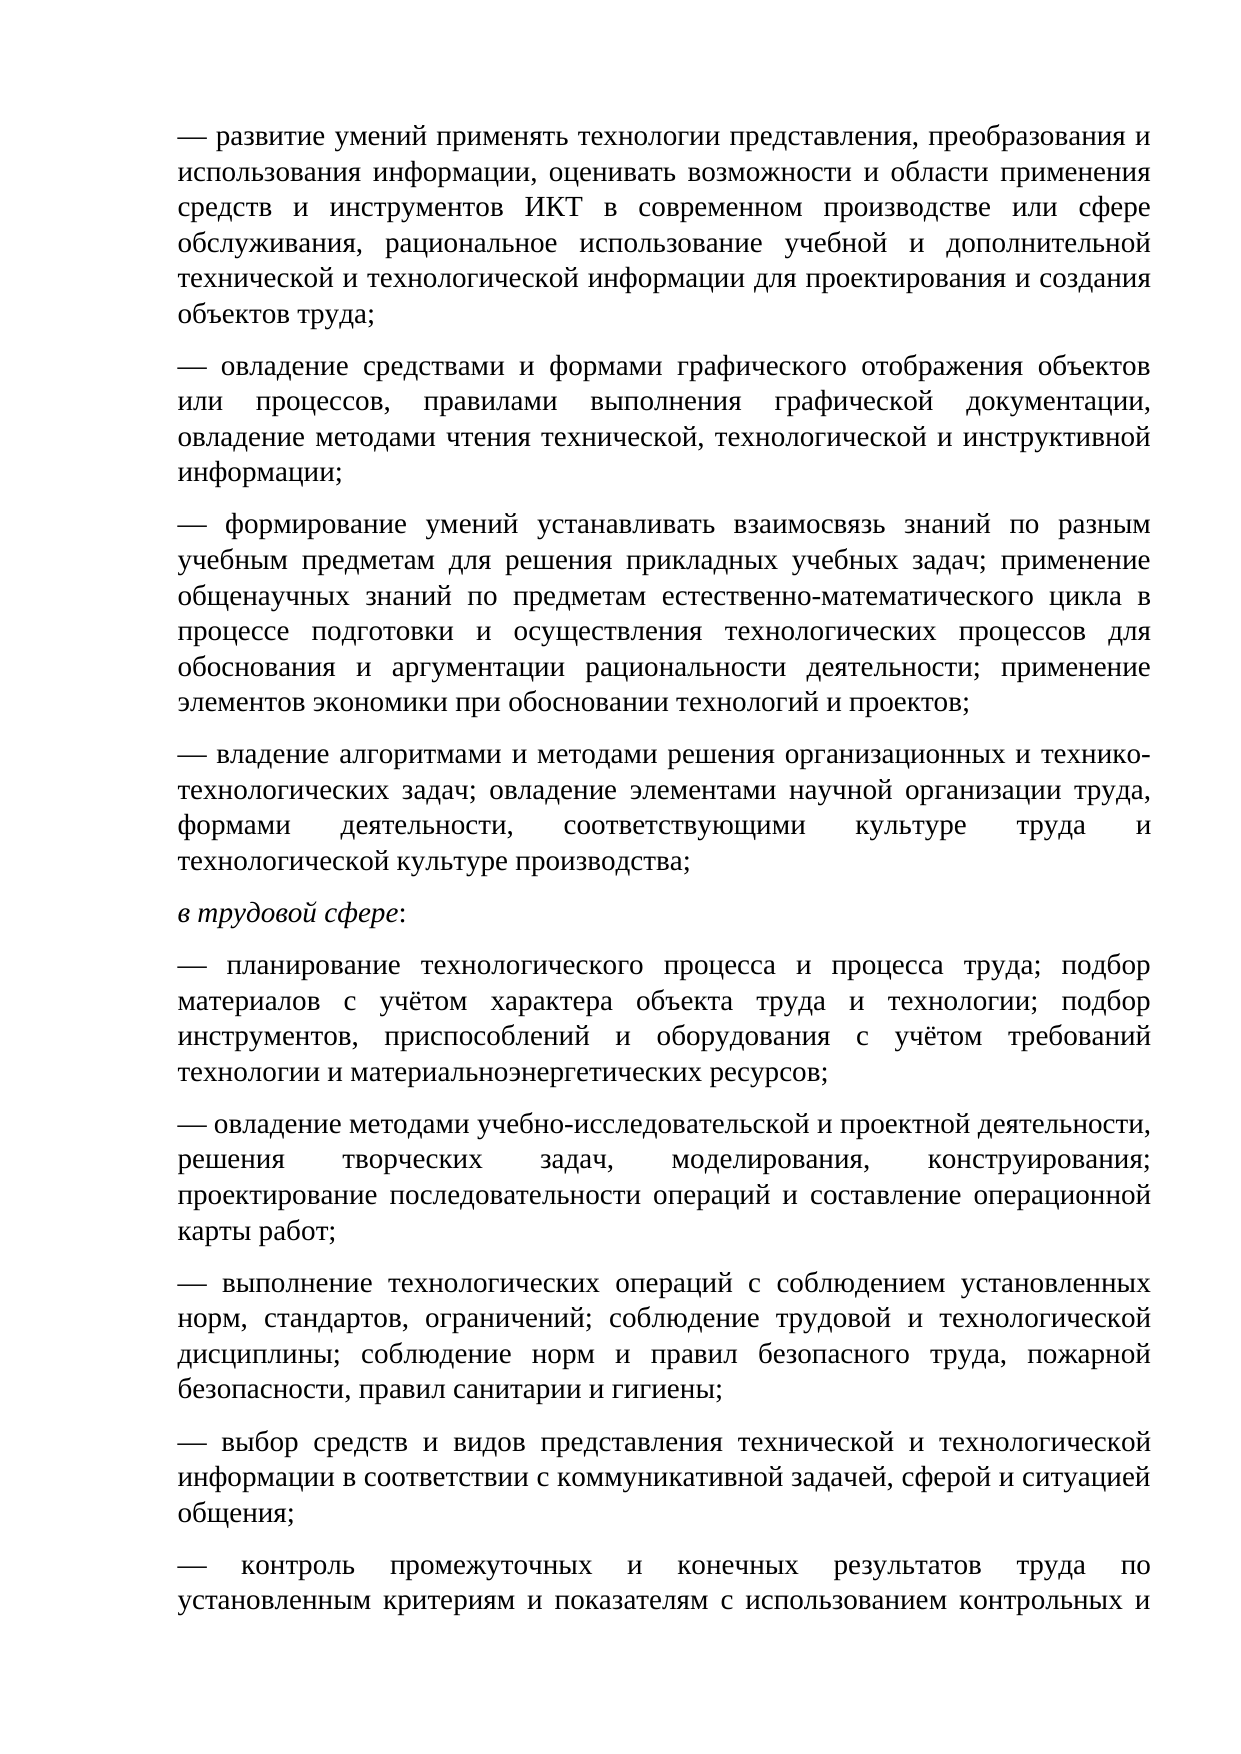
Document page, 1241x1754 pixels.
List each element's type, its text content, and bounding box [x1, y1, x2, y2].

text — владение алгоритмами и методами решения организационных и технико-технологических задач; овладение элементами научной организации труда, формами деятельности, соответствующими культуре труда и технологической культуре производства; [177, 736, 1152, 877]
text — развитие умений применять технологии представления, преобразования и использования информации, оценивать возможности и области применения средств и инструментов ИКТ в современном производстве или сфере обслуживания, рациональное использование учебной и дополнительной технической и технологической информации для проектирования и создания объектов труда; [177, 118, 1152, 329]
text — выполнение технологических операций с соблюдением установленных норм, стандартов, ограничений; соблюдение трудовой и технологической дисциплины; соблюдение норм и правил безопасного труда, пожарной безопасности, правил санитарии и гигиены; [177, 1265, 1152, 1405]
text — выбор средств и видов представления технической и технологической информации в соответствии с коммуникативной задачей, сферой и ситуацией общения; [177, 1424, 1152, 1528]
text в трудовой сфере: [177, 895, 1152, 929]
text — овладение средствами и формами графического отображения объектов или процессов, правилами выполнения графической документации, овладение методами чтения технической, технологической и инструктивной информации; [177, 348, 1152, 488]
text — планирование технологического процесса и процесса труда; подбор материалов с учётом характера объекта труда и технологии; подбор инструментов, приспособлений и оборудования с учётом требований технологии и материальноэнергетических ресурсов; [177, 947, 1152, 1087]
text — формирование умений устанавливать взаимосвязь знаний по разным учебным предметам для решения прикладных учебных задач; применение общенаучных знаний по предметам естественно-математического цикла в процессе подготовки и осуществления технологических процессов для обоснования и аргументации рациональности деятельности; применение элементов экономики при обосновании технологий и проектов; [177, 507, 1152, 718]
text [177, 1547, 1152, 1616]
text — овладение методами учебно-исследовательской и проектной деятельности, решения творческих задач, моделирования, конструирования; проектирование последовательности операций и составление операционной карты работ; [177, 1106, 1152, 1246]
